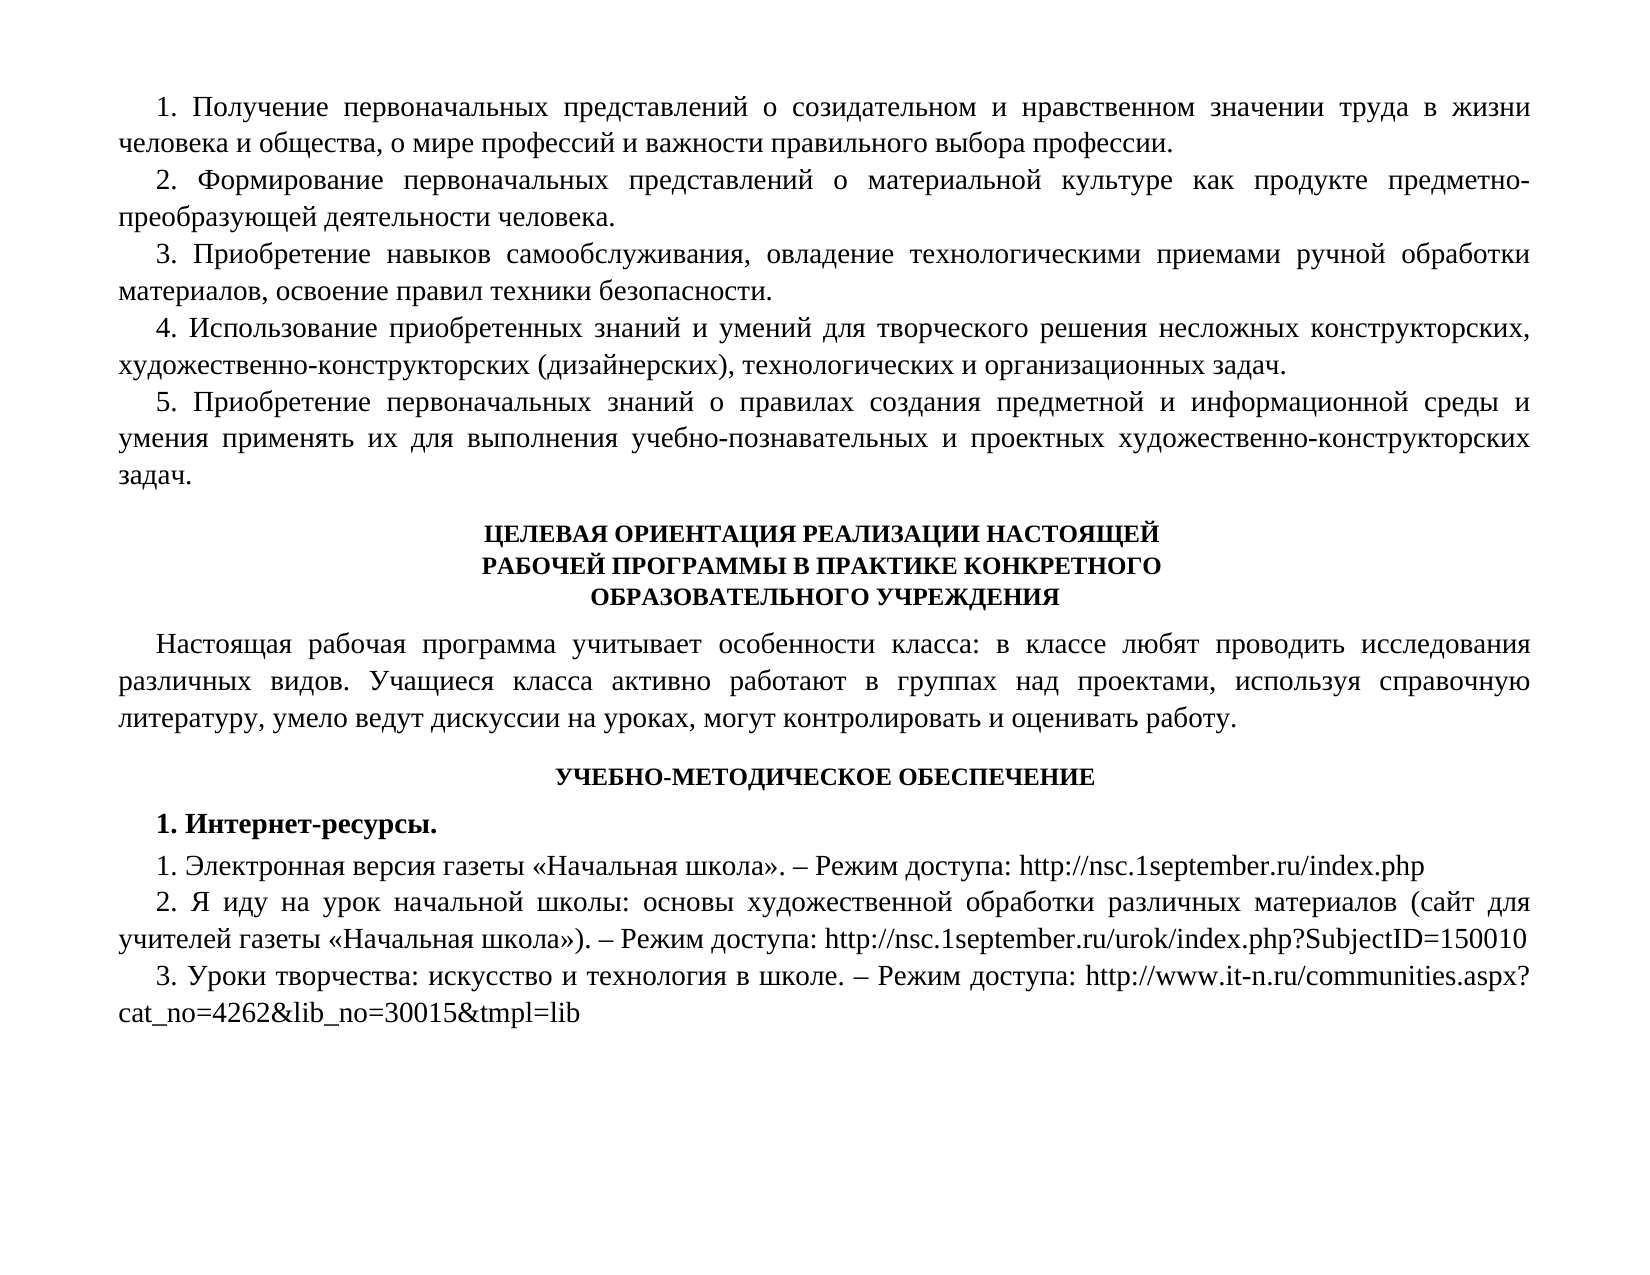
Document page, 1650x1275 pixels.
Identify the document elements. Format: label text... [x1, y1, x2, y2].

text 1. Интернет-ресурсы. [118, 806, 1532, 840]
text 3. Приобретение навыков самообслуживания, овладение технологическими приемами ручной обработки материалов, освоение правил техники безопасности. [118, 236, 1532, 307]
text Настоящая рабочая программа учитывает особенности класса: в классе любят проводить исследования различных видов. Учащиеся класса активно работают в группах над проектами, используя справочную литературу, умело ведут дискуссии на уроках, могут контролировать и оценивать работу. [118, 626, 1532, 734]
text 2. Формирование первоначальных представлений о материальной культуре как продукте предметно-преобразующей деятельности человека. [118, 162, 1532, 233]
text 1. Электронная версия газеты «Начальная школа». – Режим доступа: http://nsc.1september.ru/index.php [118, 848, 1532, 881]
text 5. Приобретение первоначальных знаний о правилах создания предметной и информационной среды и умения применять их для выполнения учебно-познавательных и проектных художественно-конструкторских задач. [118, 384, 1532, 491]
text 3. Уроки творчества: искусство и технология в школе. – Режим доступа: http://www.it-n.ru/communities.aspx?cat_no=4262&lib_no=30015&tmpl=lib [118, 958, 1532, 1029]
text учебно-методическое обеспечение [118, 762, 1532, 791]
text 1. Получение первоначальных представлений о созидательном и нравственном значении труда в жизни человека и общества, о мире профессий и важности правильного выбора профессии. [118, 89, 1532, 159]
text 4. Использование приобретенных знаний и умений для творческого решения несложных конструкторских, художественно-конструкторских (дизайнерских), технологических и организационных задач. [118, 310, 1532, 380]
text целевая ориентация реализации настоящей рабочей программы в практике конкретного образовательного учреждения [118, 519, 1532, 611]
text 2. Я иду на урок начальной школы: основы художественной обработки различных материалов (сайт для учителей газеты «Начальная школа»). – Режим доступа: http://nsc.1september.ru/urok/index.php?SubjectID=150010 [118, 884, 1532, 955]
